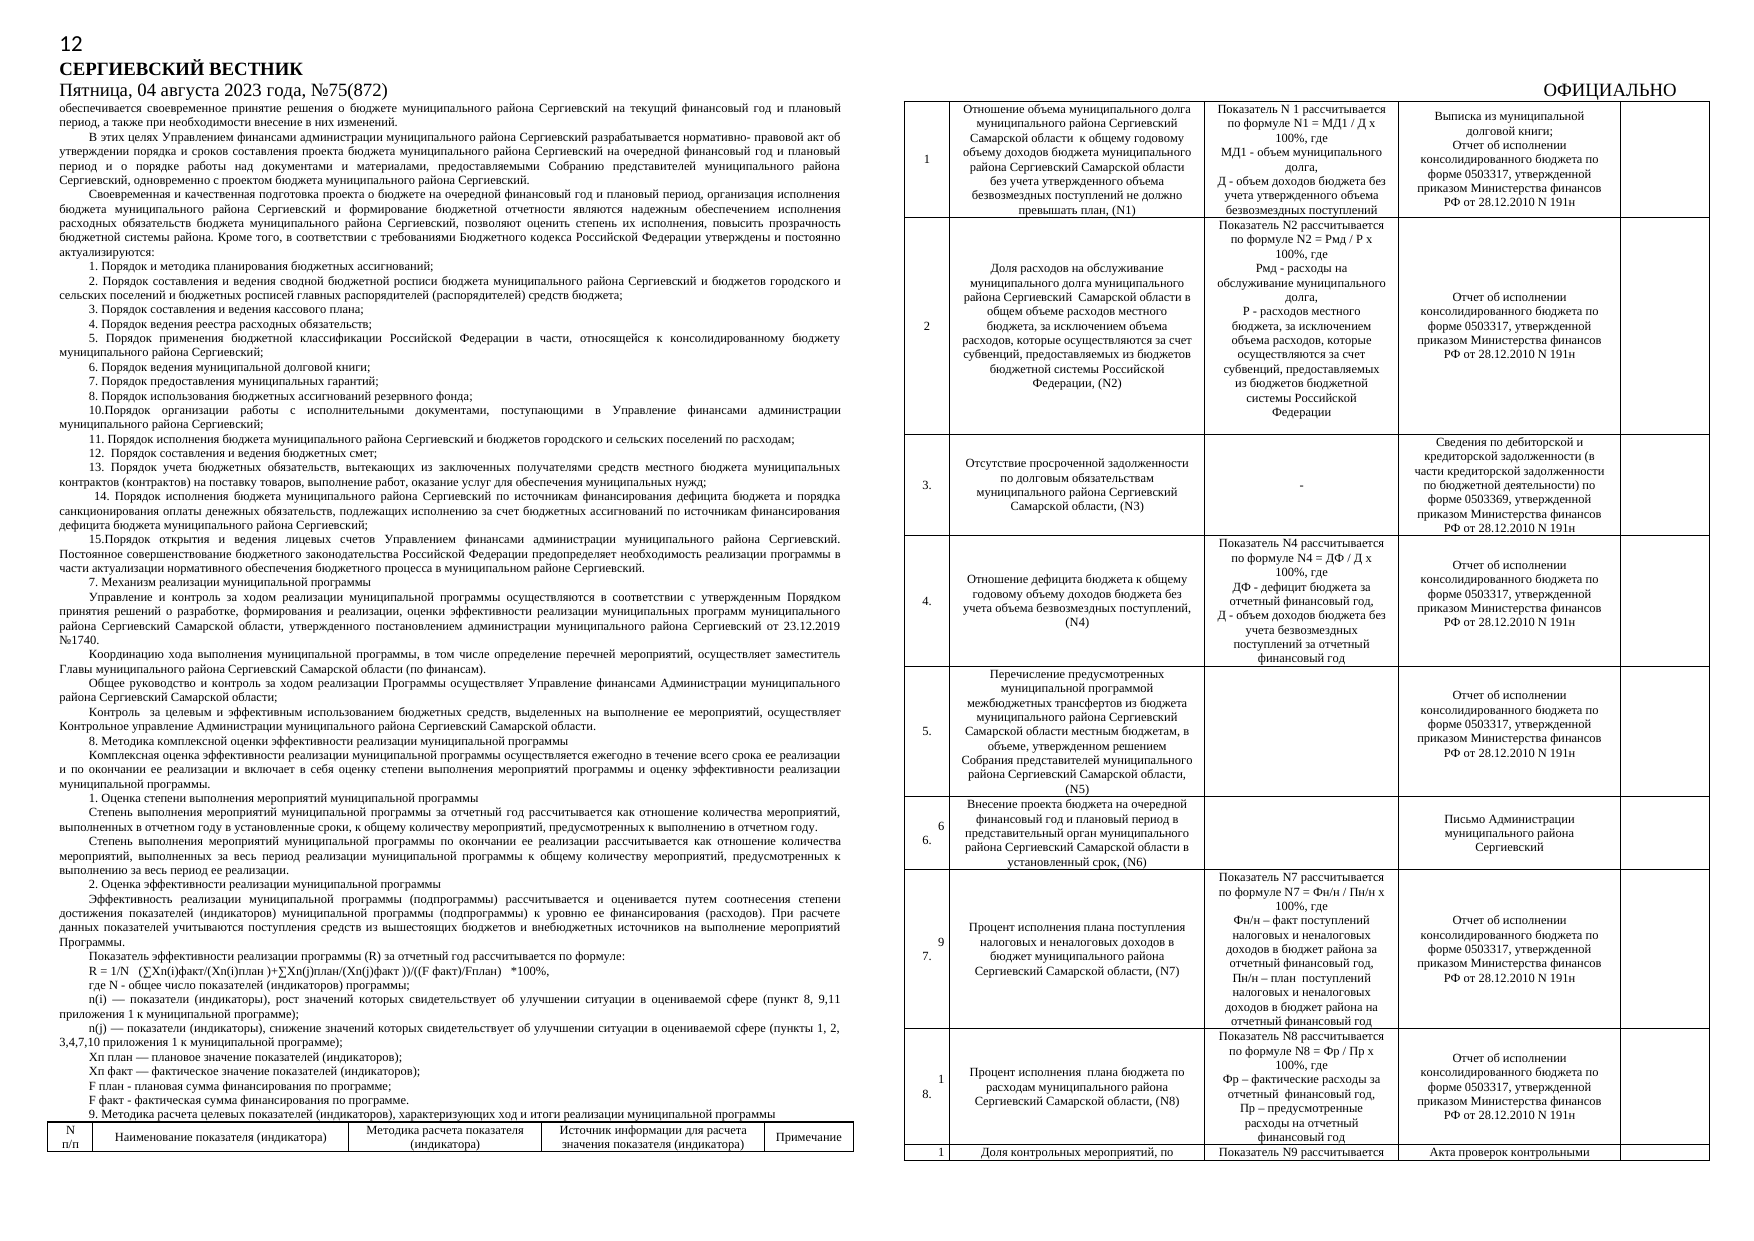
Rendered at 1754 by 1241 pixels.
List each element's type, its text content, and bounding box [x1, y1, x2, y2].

table_cell [1621, 102, 1709, 217]
table_cell Отчет об исполнении консолидированного бюджета по форме 0503317, утвержденной приказом Министерства финансов РФ от 28.12.2010 N 191н [1399, 667, 1620, 796]
table_cell [1205, 667, 1398, 796]
text 3. Порядок составления и ведения кассового плана; [59, 302, 842, 316]
table_cell Сведения по дебиторской и кредиторской задолженности (в части кредиторской задолженности по бюджетной деятельности) по форме 0503369, утвержденной приказом Министерства финансов РФ от 28.12.2010 N 191н [1399, 435, 1620, 535]
table_cell [1205, 797, 1398, 869]
text 1. Порядок и методика планирования бюджетных ассигнований; [59, 259, 842, 273]
table_cell [1621, 1145, 1709, 1159]
text 6. Порядок ведения муниципальной долговой книги; [59, 359, 842, 374]
table_cell [1621, 536, 1709, 666]
table_cell 2 [905, 218, 949, 433]
table_cell 3. [905, 435, 949, 535]
text 8. Методика комплексной оценки эффективности реализации муниципальной программы [59, 733, 842, 748]
text где N - общее число показателей (индикаторов) программы; [59, 978, 842, 992]
table_cell Показатель N8 рассчитывается по формуле N8 = Фр / Пр x 100%, где Фр – фактические расходы за отчетный финансовый год, Пр – предусмотренные расходы на отчетный финансовый год [1205, 1029, 1398, 1144]
text 14. Порядок исполнения бюджета муниципального района Сергиевский по источникам финансирования дефицита бюджета и порядка санкционирования оплаты денежных обязательств, подлежащих исполнению за счет бюджетных ассигнований по источникам финансирования дефицита бюджета муниципального района Сергиевский; [59, 489, 842, 532]
text Комплексная оценка эффективности реализации муниципальной программы осуществляется ежегодно в течение всего срока ее реализации и по окончании ее реализации и включает в себя оценку степени выполнения мероприятий программы и оценку эффективности реализации муниципальной программы. [59, 748, 842, 791]
table_cell Выписка из муниципальной долговой книги; Отчет об исполнении консолидированного бюджета по форме 0503317, утвержденной приказом Министерства финансов РФ от 28.12.2010 N 191н [1399, 102, 1620, 217]
table_cell Отношение объема муниципального долга муниципального района Сергиевский Самарской области к общему годовому объему доходов бюджета муниципального района Сергиевский Самарской области без учета утвержденного объема безвозмездных поступлений не должно превышать план, (N1) [950, 102, 1204, 217]
text 2. Оценка эффективности реализации муниципальной программы [59, 877, 842, 891]
table_cell 4. [905, 536, 949, 666]
text 10.Порядок организации работы с исполнительными документами, поступающими в Управление финансами администрации муниципального района Сергиевский; [59, 403, 842, 431]
table_cell [1621, 1029, 1709, 1144]
table_cell 66. [905, 797, 949, 869]
text F план - плановая сумма финансирования по программе; [59, 1078, 842, 1093]
table_cell - [1205, 435, 1398, 535]
text Степень выполнения мероприятий муниципальной программы по окончании ее реализации рассчитывается как отношение количества мероприятий, выполненных за весь период реализации муниципальной программы к общему количеству мероприятий, предусмотренных к выполнению за весь период ее реализации. [59, 834, 842, 877]
text Степень выполнения мероприятий муниципальной программы за отчетный год рассчитывается как отношение количества мероприятий, выполненных в отчетном году в установленные сроки, к общему количеству мероприятий, предусмотренных к выполнению в отчетном году. [59, 805, 842, 834]
table_cell [1621, 870, 1709, 1028]
table_cell Письмо Администрации муниципального района Сергиевский [1399, 797, 1620, 869]
table_cell Отчет об исполнении консолидированного бюджета по форме 0503317, утвержденной приказом Министерства финансов РФ от 28.12.2010 N 191н [1399, 536, 1620, 666]
table_header Источник информации для расчета значения показателя (индикатора) [542, 1123, 764, 1151]
table_cell Показатель N4 рассчитывается по формуле N4 = ДФ / Д x 100%, где ДФ - дефицит бюджета за отчетный финансовый год, Д - объем доходов бюджета без учета безвозмездных поступлений за отчетный финансовый год [1205, 536, 1398, 666]
text Своевременная и качественная подготовка проекта о бюджете на очередной финансовый год и плановый период, организация исполнения бюджета муниципального района Сергиевский и формирование бюджетной отчетности являются надежным обеспечением исполнения расходных обязательств бюджета муниципального района Сергиевский, позволяют оценить степень их исполнения, повысить прозрачность бюджетной системы района. Кроме того, в соответствии с требованиями Бюджетного кодекса Российской Федерации утверждены и постоянно актуализируются: [59, 187, 842, 259]
text Эффективность реализации муниципальной программы (подпрограммы) рассчитывается и оценивается путем соотнесения степени достижения показателей (индикаторов) муниципальной программы (подпрограммы) к уровню ее финансирования (расходов). При расчете данных показателей учитываются поступления средств из вышестоящих бюджетов и внебюджетных источников на выполнение мероприятий Программы. [59, 891, 842, 949]
table_cell 1 [905, 102, 949, 217]
table_cell Процент исполнения плана бюджета по расходам муниципального района Сергиевский Самарской области, (N8) [950, 1029, 1204, 1144]
text 11. Порядок исполнения бюджета муниципального района Сергиевский и бюджетов городского и сельских поселений по расходам; [59, 431, 842, 446]
text 7. Порядок предоставления муниципальных гарантий; [59, 374, 842, 388]
text 15.Порядок открытия и ведения лицевых счетов Управлением финансами администрации муниципального района Сергиевский. Постоянное совершенствование бюджетного законодательства Российской Федерации предопределяет необходимость реализации программы в части актуализации нормативного обеспечения бюджетного процесса в муниципальном районе Сергиевский. [59, 532, 842, 575]
text 8. Порядок использования бюджетных ассигнований резервного фонда; [59, 388, 842, 403]
text 5. Порядок применения бюджетной классификации Российской Федерации в части, относящейся к консолидированному бюджету муниципального района Сергиевский; [59, 331, 842, 359]
table_cell Внесение проекта бюджета на очередной финансовый год и плановый период в представительный орган муниципального района Сергиевский Самарской области в установленный срок, (N6) [950, 797, 1204, 869]
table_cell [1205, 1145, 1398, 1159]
text Показатель эффективности реализации программы (R) за отчетный год рассчитывается по формуле: [59, 949, 842, 963]
table_cell 5. [905, 667, 949, 796]
table_cell Отсутствие просроченной задолженности по долговым обязательствам муниципального района Сергиевский Самарской области, (N3) [950, 435, 1204, 535]
table_cell Отчет об исполнении консолидированного бюджета по форме 0503317, утвержденной приказом Министерства финансов РФ от 28.12.2010 N 191н [1399, 218, 1620, 433]
text Хп факт — фактическое значение показателей (индикаторов); [59, 1064, 842, 1078]
table_header N п/п [48, 1123, 92, 1151]
table_cell Отношение дефицита бюджета к общему годовому объему доходов бюджета без учета объема безвозмездных поступлений, (N4) [950, 536, 1204, 666]
text n(j) — показатели (индикаторы), снижение значений которых свидетельствует об улучшении ситуации в оцениваемой сфере (пункты 1, 2, 3,4,7,10 приложения 1 к муниципальной программе); [59, 1021, 842, 1049]
table_cell Доля расходов на обслуживание муниципального долга муниципального района Сергиевский Самарской области в общем объеме расходов местного бюджета, за исключением объема расходов, которые осуществляются за счет субвенций, предоставляемых из бюджетов бюджетной системы Российской Федерации, (N2) [950, 218, 1204, 433]
table_header Наименование показателя (индикатора) [93, 1123, 348, 1151]
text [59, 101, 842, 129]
table_cell Показатель N2 рассчитывается по формуле N2 = Рмд / Р x 100%, где Рмд - расходы на обслуживание муниципального долга, Р - расходов местного бюджета, за исключением объема расходов, которые осуществляются за счет субвенций, предоставляемых из бюджетов бюджетной системы Российской Федерации [1205, 218, 1398, 433]
text n(i) — показатели (индикаторы), рост значений которых свидетельствует об улучшении ситуации в оцениваемой сфере (пункт 8, 9,11 приложения 1 к муниципальной программе); [59, 992, 842, 1021]
text 4. Порядок ведения реестра расходных обязательств; [59, 316, 842, 331]
text Контроль за целевым и эффективным использованием бюджетных средств, выделенных на выполнение ее мероприятий, осуществляет Контрольное управление Администрации муниципального района Сергиевский Самарской области. [59, 704, 842, 733]
table_cell Показатель N7 рассчитывается по формуле N7 = Фн/н / Пн/н x 100%, где Фн/н – факт поступлений налоговых и неналоговых доходов в бюджет района за отчетный финансовый год, Пн/н – план поступлений налоговых и неналоговых доходов в бюджет района на отчетный финансовый год [1205, 870, 1398, 1028]
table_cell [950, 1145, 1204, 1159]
table_cell 19. [905, 1145, 949, 1159]
table_cell [1621, 797, 1709, 869]
table_cell Перечисление предусмотренных муниципальной программой межбюджетных трансфертов из бюджета муниципального района Сергиевский Самарской области местным бюджетам, в объеме, утвержденном решением Собрания представителей муниципального района Сергиевский Самарской области, (N5) [950, 667, 1204, 796]
table_cell Процент исполнения плана поступления налоговых и неналоговых доходов в бюджет муниципального района Сергиевский Самарской области, (N7) [950, 870, 1204, 1028]
text F факт - фактическая сумма финансирования по программе. [59, 1093, 842, 1107]
text 9. Методика расчета целевых показателей (индикаторов), характеризующих ход и итоги реализации муниципальной программы [59, 1107, 842, 1121]
table_cell 97. [905, 870, 949, 1028]
text 13. Порядок учета бюджетных обязательств, вытекающих из заключенных получателями средств местного бюджета муниципальных контрактов (контрактов) на поставку товаров, выполнение работ, оказание услуг для обеспечения муниципальных нужд; [59, 460, 842, 489]
table_cell Акта проверок контрольными органами [1399, 1145, 1620, 1159]
table_cell Показатель N 1 рассчитывается по формуле N1 = МД1 / Д x 100%, где МД1 - объем муниципального долга, Д - объем доходов бюджета без учета утвержденного объема безвозмездных поступлений [1205, 102, 1398, 217]
text В этих целях Управлением финансами администрации муниципального района Сергиевский разрабатывается нормативно- правовой акт об утверждении порядка и сроков составления проекта бюджета муниципального района Сергиевский на очередной финансовый год и плановый период и о порядке работы над документами и материалами, предоставляемыми Собранию представителей муниципального района Сергиевский, одновременно с проектом бюджета муниципального района Сергиевский. [59, 129, 842, 187]
text 7. Механизм реализации муниципальной программы [59, 575, 842, 589]
text Общее руководство и контроль за ходом реализации Программы осуществляет Управление финансами Администрации муниципального района Сергиевский Самарской области; [59, 676, 842, 704]
table_header Методика расчета показателя (индикатора) [349, 1123, 541, 1151]
table_cell [1621, 218, 1709, 433]
text R = 1/N (∑Xn(i)факт/(Xn(i)план )+∑Xn(j)план/(Xn(j)факт ))/((F факт)/Fплан) *100%, [59, 963, 842, 978]
table_cell 18. [905, 1029, 949, 1144]
table_cell [1621, 667, 1709, 796]
table_cell Отчет об исполнении консолидированного бюджета по форме 0503317, утвержденной приказом Министерства финансов РФ от 28.12.2010 N 191н [1399, 870, 1620, 1028]
text Хп план — плановое значение показателей (индикаторов); [59, 1049, 842, 1064]
table_cell [1621, 435, 1709, 535]
table_cell Отчет об исполнении консолидированного бюджета по форме 0503317, утвержденной приказом Министерства финансов РФ от 28.12.2010 N 191н [1399, 1029, 1620, 1144]
text Координацию хода выполнения муниципальной программы, в том числе определение перечней мероприятий, осуществляет заместитель Главы муниципального района Сергиевский Самарской области (по финансам). [59, 647, 842, 676]
text 2. Порядок составления и ведения сводной бюджетной росписи бюджета муниципального района Сергиевский и бюджетов городского и сельских поселений и бюджетных росписей главных распорядителей (распорядителей) средств бюджета; [59, 273, 842, 302]
table_header Примечание [765, 1123, 853, 1151]
text 1. Оценка степени выполнения мероприятий муниципальной программы [59, 791, 842, 805]
text Управление и контроль за ходом реализации муниципальной программы осуществляются в соответствии с утвержденным Порядком принятия решений о разработке, формирования и реализации, оценки эффективности реализации муниципальных программ муниципального района Сергиевский Самарской области, утвержденного постановлением администрации муниципального района Сергиевский от 23.12.2019 №1740. [59, 589, 842, 647]
text 12. Порядок составления и ведения бюджетных смет; [59, 446, 842, 460]
